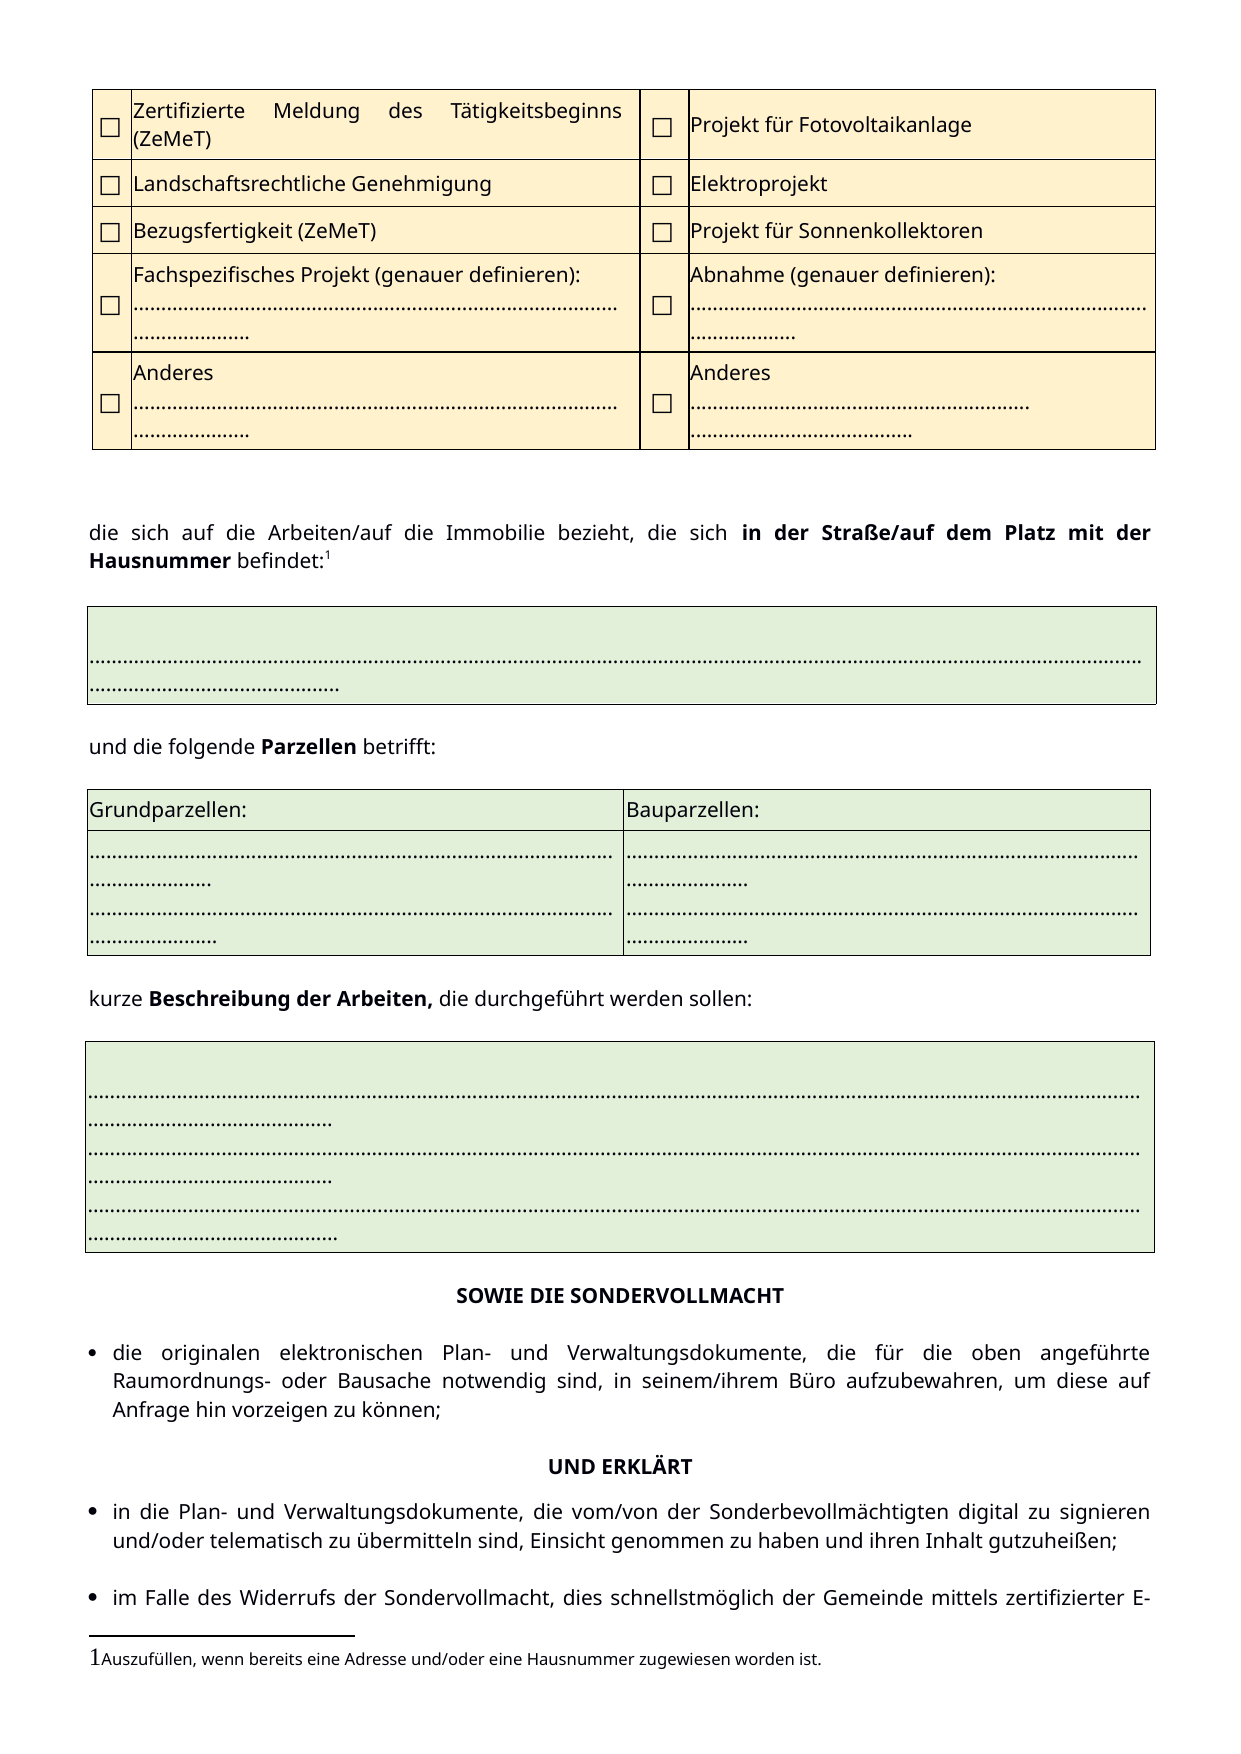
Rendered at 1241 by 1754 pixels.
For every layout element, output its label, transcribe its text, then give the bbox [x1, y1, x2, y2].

list die originalen elektronischen Plan- und Verwaltungsdokumente, die für die oben angeführte Raumordnungs- oder Bausache notwendig sind, in seinem/ihrem Büro aufzubewahren, um diese auf Anfrage hin vorzeigen zu können; [89, 1338, 1152, 1423]
list und die folgende Parzellen betrifft: [89, 732, 1152, 761]
table_header .......................................................................................................................................................................................................................................... [88, 607, 1156, 703]
table_cell Bezugsfertigkeit (ZeMeT) [132, 207, 639, 253]
list in die Plan- und Verwaltungsdokumente, die vom/von der Sonderbevollmächtigten digital zu signieren und/oder telematisch zu übermitteln sind, Einsicht genommen zu haben und ihren Inhalt gutzuheißen; [89, 1497, 1152, 1554]
table_cell Anderes ............................................................................................................ [132, 353, 639, 449]
table_cell Fachspezifisches Projekt (genauer definieren): ............................................................................................................ [132, 254, 639, 351]
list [89, 1583, 1152, 1611]
table_cell □ [641, 160, 688, 206]
table_cell □ [93, 160, 131, 206]
table_cell □ [641, 254, 688, 351]
table_cell □ [93, 353, 131, 449]
text UND ERKLÄRT [89, 1423, 1152, 1480]
table_header Grundparzellen: [88, 790, 623, 830]
table_cell Anderes ..................................................................................................... [690, 353, 1155, 449]
table_cell .................................................................................................................... ..................................................................................................................... [88, 831, 623, 955]
table_cell □ [641, 353, 688, 449]
table_cell □ [93, 254, 131, 351]
table_cell Projekt für Fotovoltaikanlage [690, 90, 1155, 158]
table_cell Projekt für Sonnenkollektoren [690, 207, 1155, 253]
table_header Bauparzellen: [624, 790, 1150, 830]
table_cell □ [93, 207, 131, 253]
text SOWIE DIE SONDERVOLLMACHT [89, 1281, 1152, 1310]
table_header ......................................................................................................................................................................................................................................... ......................................................................................................................................................................................................................................... .......................................................................................................................................................................................................................................... [86, 1042, 1154, 1252]
table_cell .................................................................................................................. .................................................................................................................. [624, 831, 1150, 955]
text die sich auf die Arbeiten/auf die Immobilie bezieht, die sich in der Straße/auf dem Platz mit der Hausnummer befindet: [89, 518, 1152, 575]
table_cell Zertifizierte Meldung des Tätigkeitsbeginns (ZeMeT) [132, 90, 639, 158]
table_cell □ [641, 207, 688, 253]
table_cell □ [641, 90, 688, 158]
table_cell □ [93, 90, 131, 158]
table_cell Landschaftsrechtliche Genehmigung [132, 160, 639, 206]
text kurze Beschreibung der Arbeiten, die durchgeführt werden sollen: [89, 984, 1152, 1013]
table_cell Elektroprojekt [690, 160, 1155, 206]
table_cell Abnahme (genauer definieren): ..................................................................................................... [690, 254, 1155, 351]
